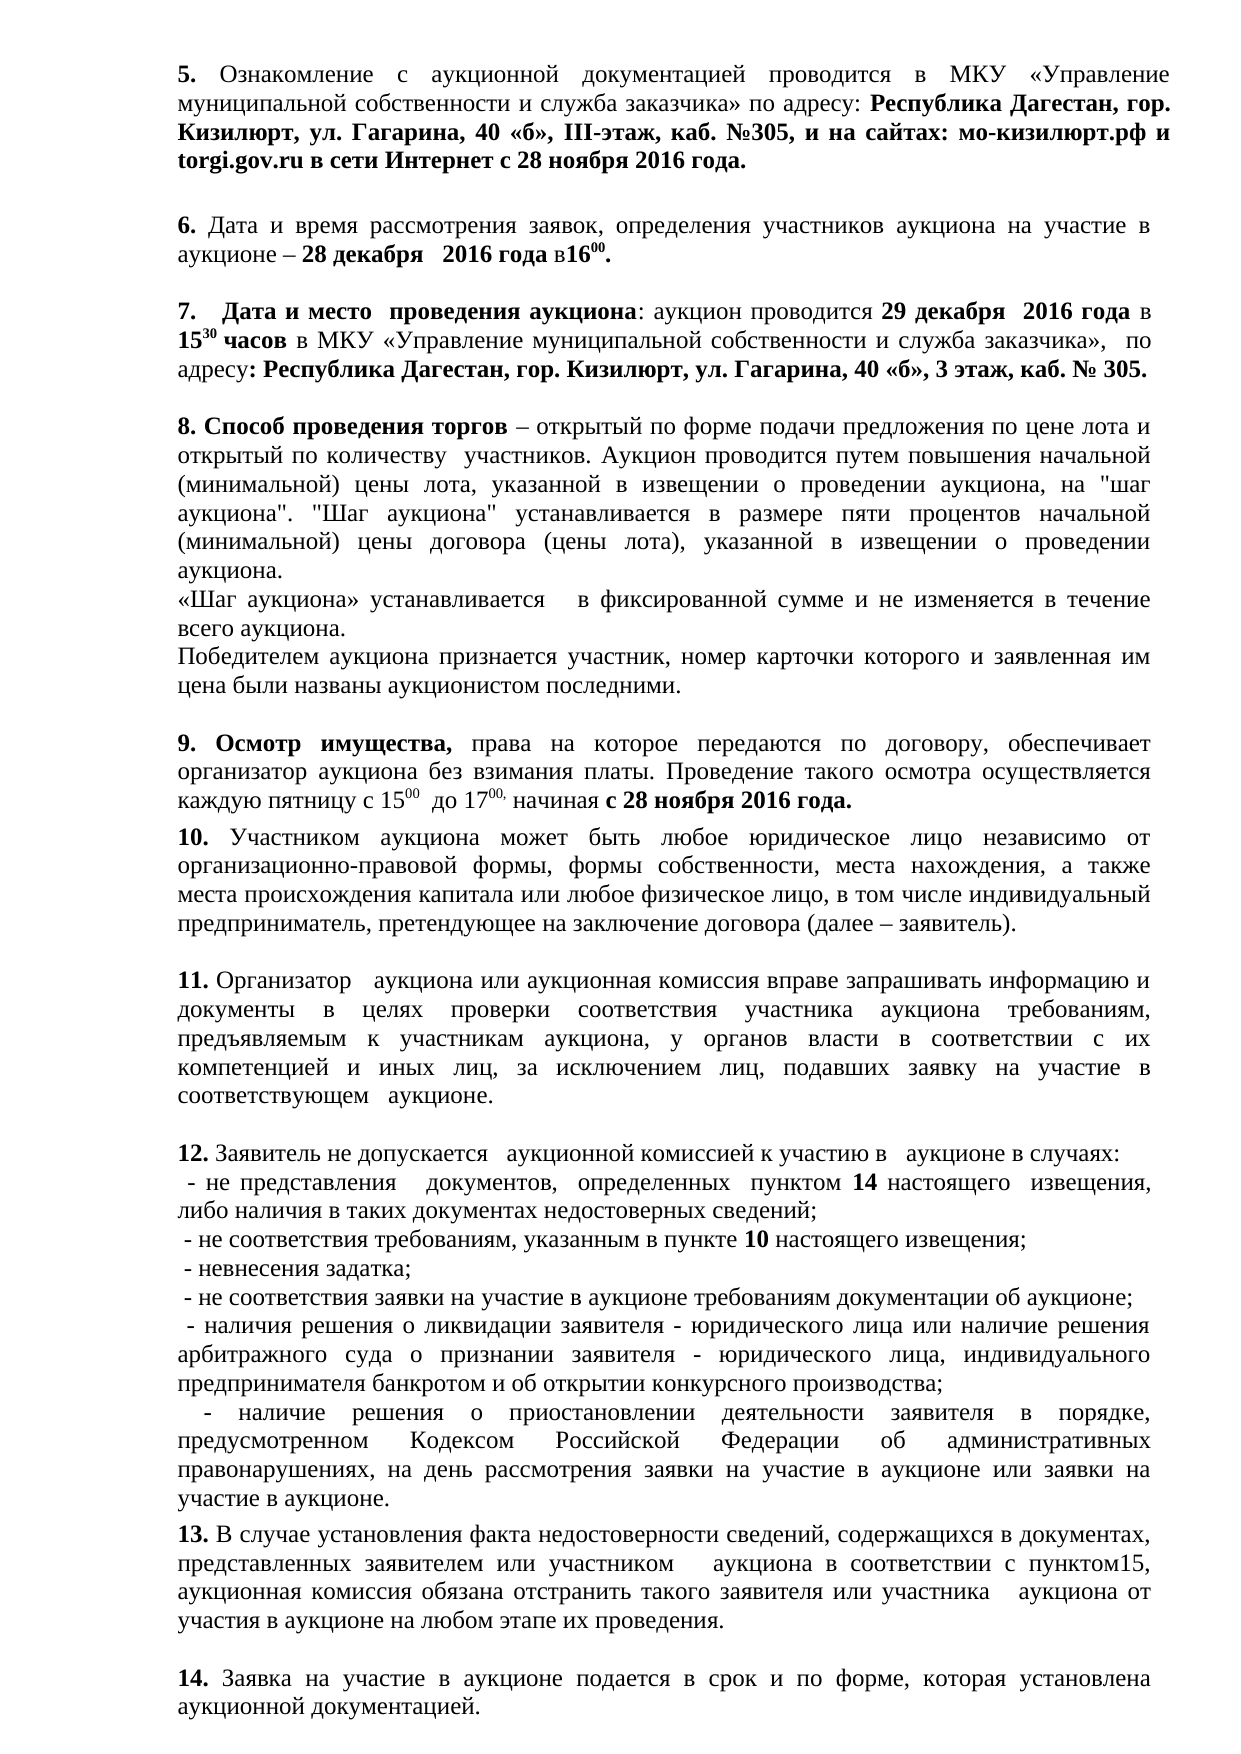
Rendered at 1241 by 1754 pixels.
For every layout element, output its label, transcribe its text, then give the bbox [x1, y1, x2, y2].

text - наличия решения о ликвидации заявителя - юридического лица или наличие решения арбитражного суда о признании заявителя - юридического лица, индивидуального предпринимателя банкротом и об открытии конкурсного производства; [177, 1310, 1152, 1397]
text 13. В случае установления факта недостоверности сведений, содержащихся в документах, представленных заявителем или участником аукциона в соответствии с пунктом15, аукционная комиссия обязана отстранить такого заявителя или участника аукциона от участия в аукционе на любом этапе их проведения. [177, 1519, 1152, 1634]
text 9. Осмотр имущества, права на которое передаются по договору, обеспечивает организатор аукциона без взимания платы. Проведение такого осмотра осуществляется каждую пятницу с 1500 до 1700, начиная с 28 ноября 2016 года. [177, 728, 1152, 814]
text - не представления документов, определенных пунктом 14 настоящего извещения, либо наличия в таких документах недостоверных сведений; [177, 1167, 1152, 1224]
text 10. Участником аукциона может быть любое юридическое лицо независимо от организационно-правовой формы, формы собственности, места нахождения, а также места происхождения капитала или любое физическое лицо, в том числе индивидуальный предприниматель, претендующее на заключение договора (далее – заявитель). [177, 822, 1152, 937]
text Победителем аукциона признается участник, номер карточки которого и заявленная им цена были названы аукционистом последними. [177, 641, 1152, 699]
text 14. Заявка на участие в аукционе подается в срок и по форме, которая установлена аукционной документацией. [177, 1663, 1152, 1720]
text 12. Заявитель не допускается аукционной комиссией к участию в аукционе в случаях: [177, 1138, 1152, 1167]
text 5. Ознакомление с аукционной документацией проводится в МКУ «Управление муниципальной собственности и служба заказчика» по адресу: Республика Дагестан, гор. Кизилюрт, ул. Гагарина, 40 «б», III-этаж, каб. №305, и на сайтах: мо-кизилюрт.рф и torgi.gov.ru в сети Интернет с 28 ноября 2016 года. [177, 59, 1171, 174]
text «Шаг аукциона» устанавливается в фиксированной сумме и не изменяется в течение всего аукциона. [177, 584, 1152, 641]
text - не соответствия заявки на участие в аукционе требованиям документации об аукционе; [177, 1282, 1152, 1310]
text 8. Способ проведения торгов – открытый по форме подачи предложения по цене лота и открытый по количеству участников. Аукцион проводится путем повышения начальной (минимальной) цены лота, указанной в извещении о проведении аукциона, на "шаг аукциона". "Шаг аукциона" устанавливается в размере пяти процентов начальной (минимальной) цены договора (цены лота), указанной в извещении о проведении аукциона. [177, 411, 1152, 584]
text 6. Дата и время рассмотрения заявок, определения участников аукциона на участие в аукционе – 28 декабря 2016 года в1600. [177, 210, 1152, 268]
text - не соответствия требованиям, указанным в пункте 10 настоящего извещения; [177, 1224, 1152, 1253]
text - наличие решения о приостановлении деятельности заявителя в порядке, предусмотренном Кодексом Российской Федерации об административных правонарушениях, на день рассмотрения заявки на участие в аукционе или заявки на участие в аукционе. [177, 1397, 1152, 1512]
text - невнесения задатка; [177, 1253, 1152, 1282]
text 11. Организатор аукциона или аукционная комиссия вправе запрашивать информацию и документы в целях проверки соответствия участника аукциона требованиям, предъявляемым к участникам аукциона, у органов власти в соответствии с их компетенцией и иных лиц, за исключением лиц, подавших заявку на участие в соответствующем аукционе. [177, 965, 1152, 1109]
text 7. Дата и место проведения аукциона: аукцион проводится 29 декабря 2016 года в 1530 часов в МКУ «Управление муниципальной собственности и служба заказчика», по адресу: Республика Дагестан, гор. Кизилюрт, ул. Гагарина, 40 «б», 3 этаж, каб. № 305. [177, 296, 1152, 383]
